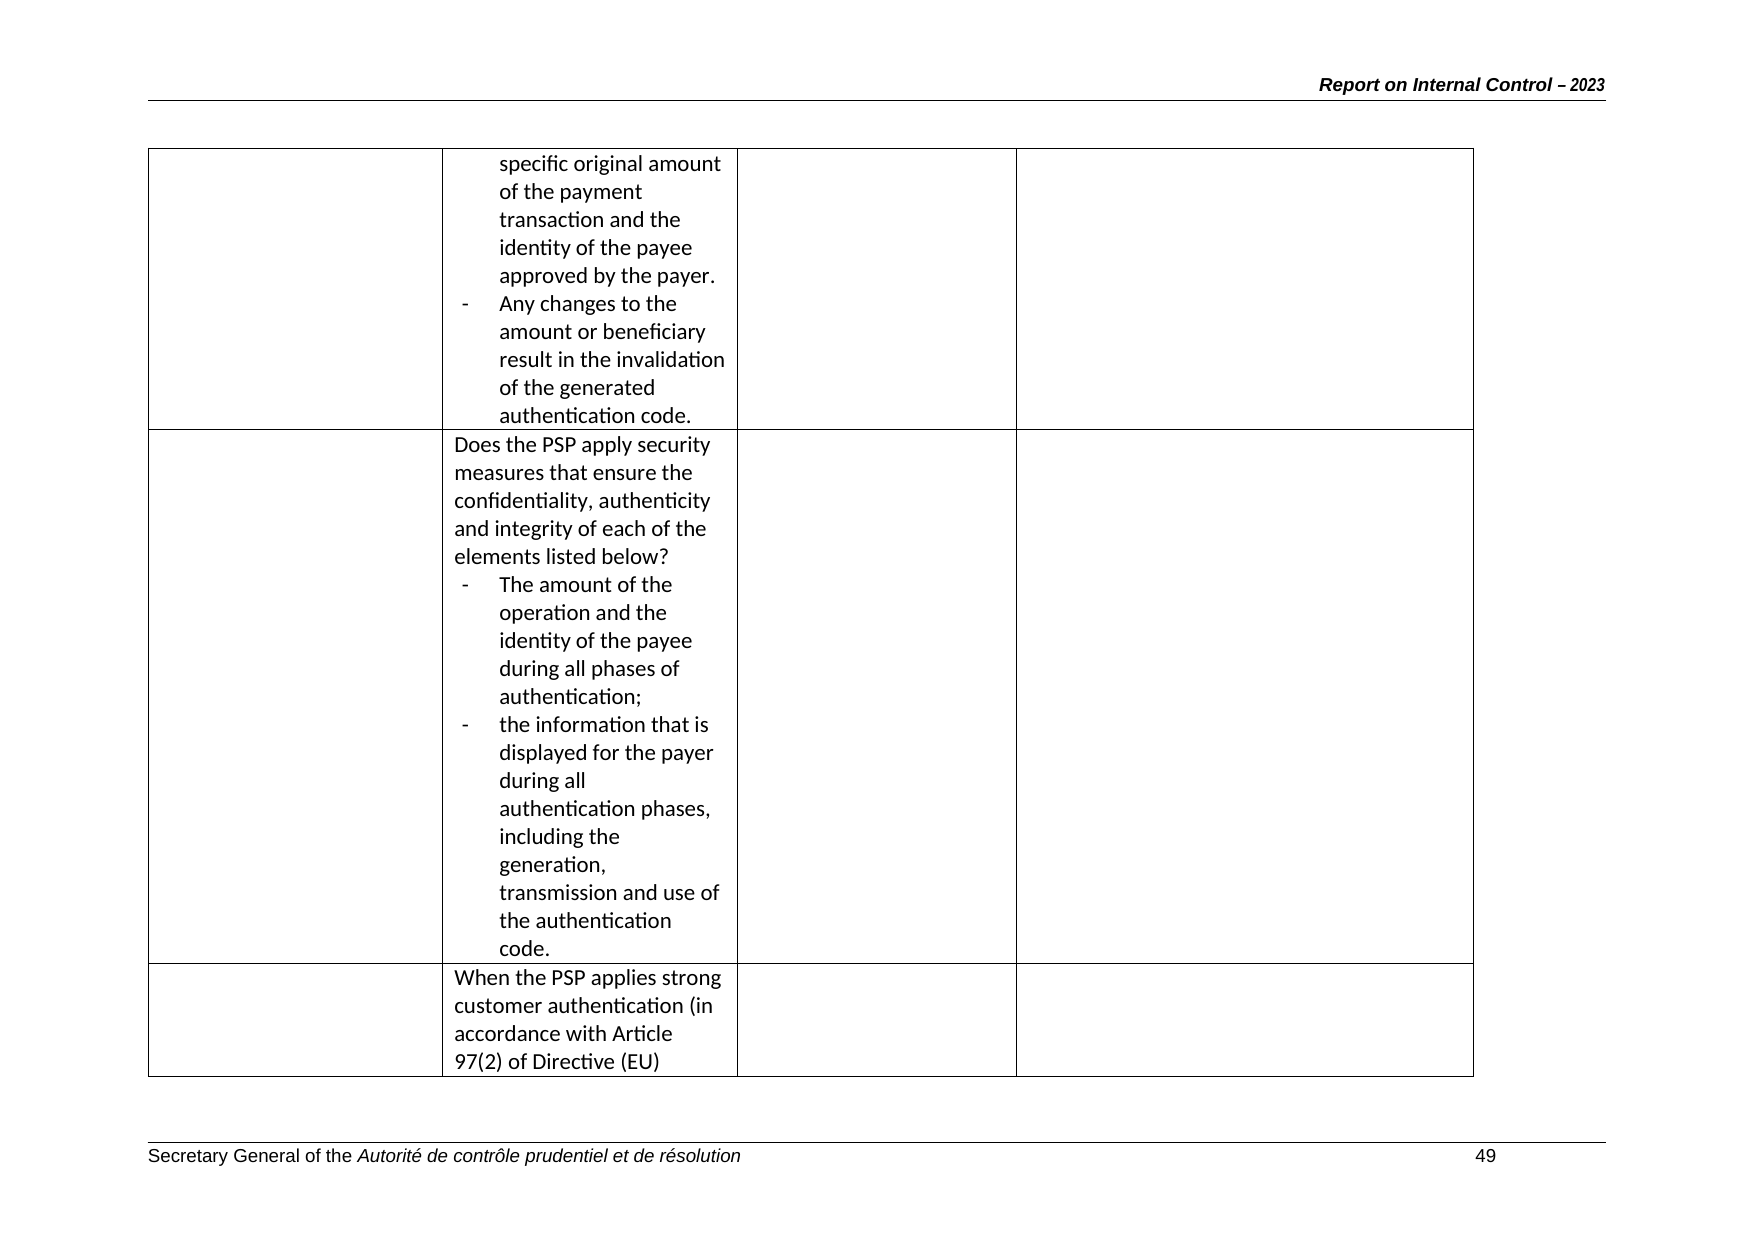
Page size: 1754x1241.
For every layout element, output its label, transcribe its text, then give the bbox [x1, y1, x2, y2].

table_cell [738, 964, 1016, 1076]
table_cell [738, 430, 1016, 962]
table_cell [149, 964, 442, 1076]
table_cell Does the PSP apply security measures that ensure the confidentiality, authenticity and integrity of each of the elements listed below? The amount of the operation and the identity of the payee during all phases of authentication; the information that is displayed for the payer during all authentication phases, including the generation, transmission and use of the authentication code. [443, 430, 737, 962]
table_cell [738, 149, 1016, 429]
table_cell [1017, 964, 1473, 1076]
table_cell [443, 149, 737, 429]
table_cell [149, 430, 442, 962]
table_cell 5 [149, 149, 442, 429]
table_cell [1017, 430, 1473, 962]
table_cell [1017, 149, 1473, 429]
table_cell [443, 964, 737, 1076]
